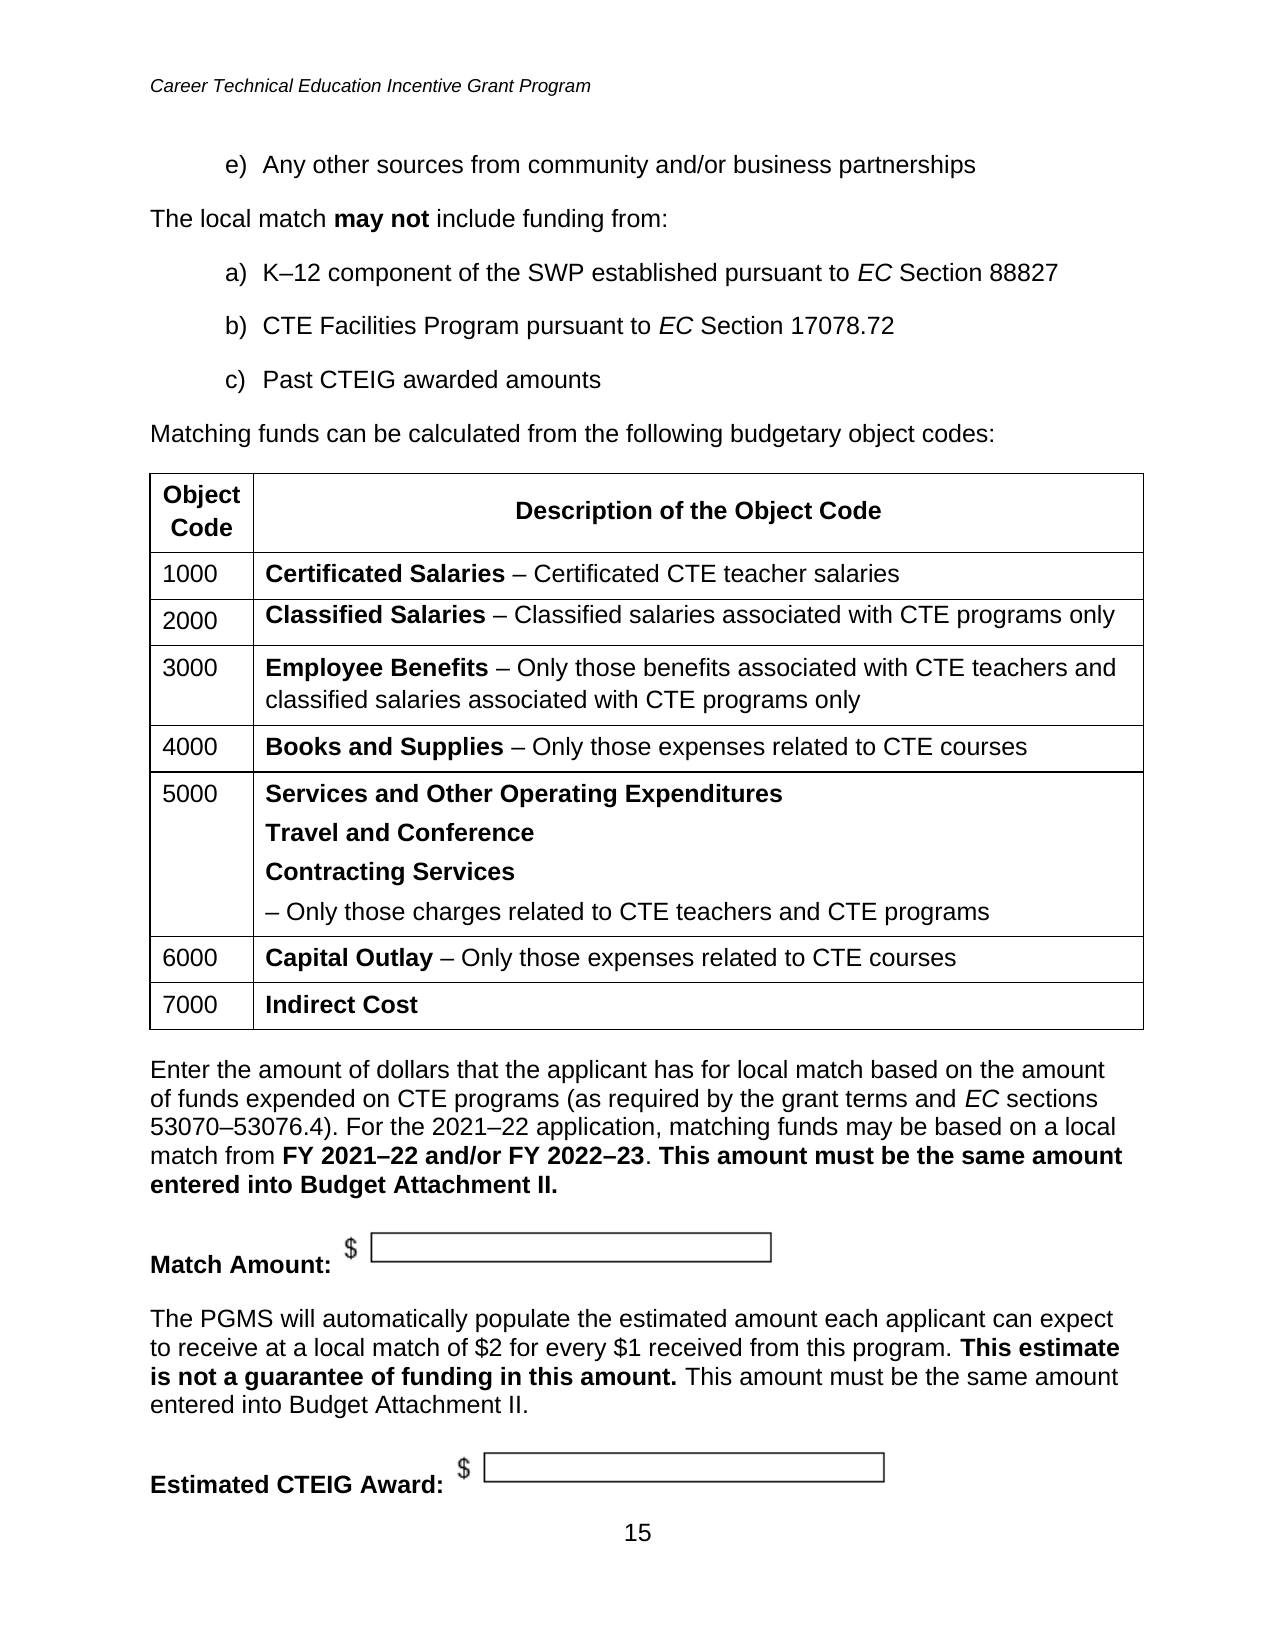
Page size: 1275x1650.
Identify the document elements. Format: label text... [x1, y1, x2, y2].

text The local match may not include funding from: [150, 204, 1125, 232]
table_cell 3000 [151, 646, 253, 725]
table_cell 7000 [151, 983, 253, 1029]
text Matching funds can be calculated from the following budgetary object codes: [150, 419, 1125, 447]
table_cell Capital Outlay – Only those expenses related to CTE courses [254, 937, 1143, 982]
table_cell Indirect Cost [254, 983, 1143, 1029]
list CTE Facilities Program pursuant to EC Section 17078.72 [225, 311, 1125, 340]
table_header Object Code [151, 474, 253, 552]
table_cell Certificated Salaries – Certificated CTE teacher salaries [254, 553, 1143, 599]
table_cell 2000 [151, 600, 253, 645]
picture [451, 1443, 896, 1494]
list Past CTEIG awarded amounts [225, 365, 1125, 394]
picture [338, 1223, 783, 1274]
text Enter the amount of dollars that the applicant has for local match based on the amount of funds expended on CTE programs (as required by the grant terms and EC sections 53070–53076.4). For the 2021–22 application, matching funds may be based on a local match from FY 2021–22 and/or FY 2022–23. This amount must be the same amount entered into Budget Attachment II. [150, 1055, 1125, 1199]
list Any other sources from community and/or business partnerships [225, 150, 1125, 179]
table_cell Services and Other Operating Expenditures Travel and Conference Contracting Services – Only those charges related to CTE teachers and CTE programs [254, 773, 1143, 936]
list K–12 component of the SWP established pursuant to EC Section 88827 [225, 257, 1125, 286]
table_cell 1000 [151, 553, 253, 599]
table_cell Books and Supplies – Only those expenses related to CTE courses [254, 726, 1143, 771]
table_header Description of the Object Code [254, 474, 1143, 552]
table_cell Employee Benefits – Only those benefits associated with CTE teachers and classified salaries associated with CTE programs only [254, 646, 1143, 725]
table_cell Classified Salaries – Classified salaries associated with CTE programs only [254, 600, 1143, 645]
text The PGMS will automatically populate the estimated amount each applicant can expect to receive at a local match of $2 for every $1 received from this program. This estimate is not a guarantee of funding in this amount. This amount must be the same amount entered into Budget Attachment II. [150, 1304, 1125, 1419]
table_cell 6000 [151, 937, 253, 982]
table_cell 4000 [151, 726, 253, 771]
table_cell 5000 [151, 773, 253, 936]
